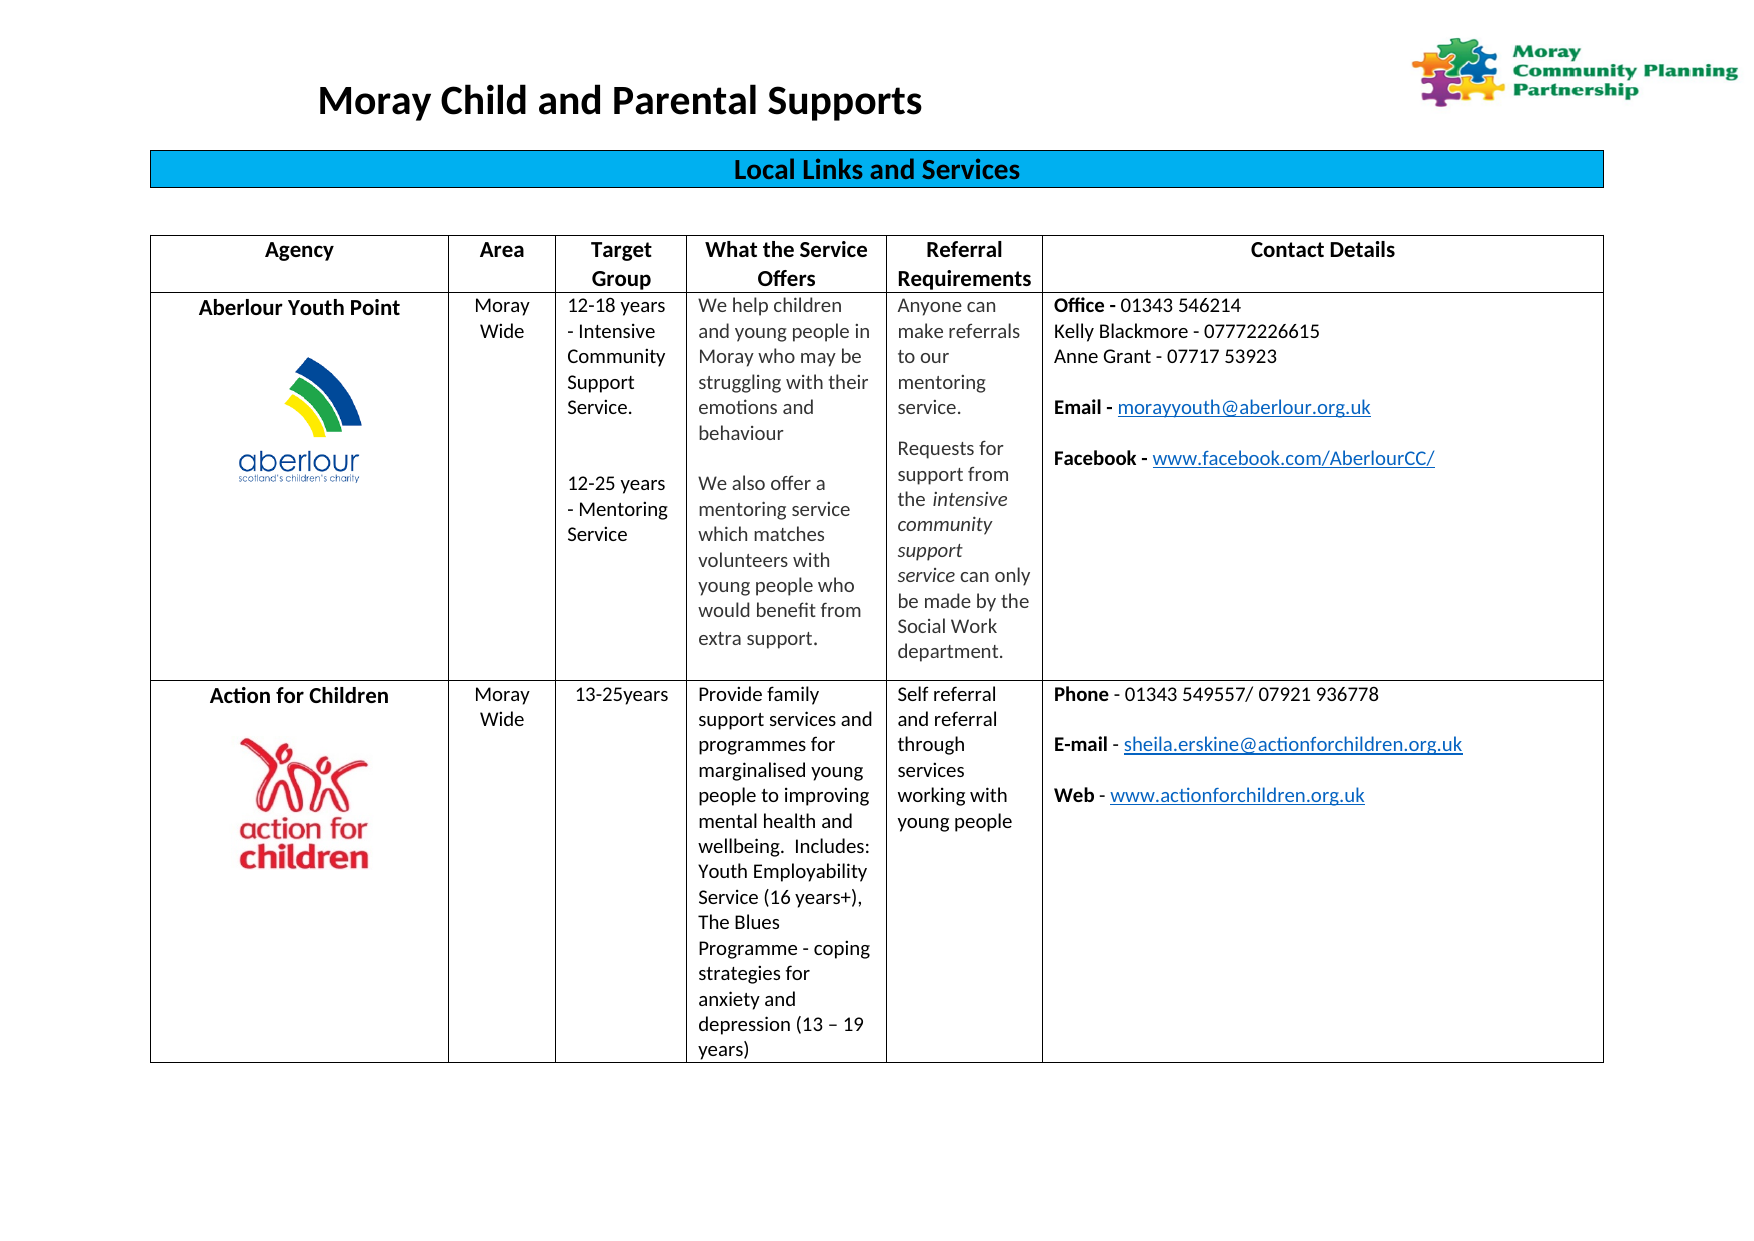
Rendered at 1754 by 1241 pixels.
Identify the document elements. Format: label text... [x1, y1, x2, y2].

table_cell Aberlour Youth Point [151, 293, 448, 680]
table_cell Moray Wide [449, 681, 555, 1062]
table_header Target Group [556, 236, 686, 292]
table_cell 12-18 years - Intensive Community Support Service. 12-25 years - Mentoring Service [556, 293, 686, 680]
picture [227, 348, 372, 499]
table_cell Office - 01343 546214 Kelly Blackmore - 07772226615 Anne Grant - 07717 53923 Email - morayyouth@aberlour.org.uk Facebook - www.facebook.com/AberlourCC/ [1043, 293, 1603, 680]
table_cell Anyone can make referrals to our mentoring service. Requests for support from the intensive community support service can only be made by the Social Work department. [887, 293, 1042, 680]
table_cell 13-25years [556, 681, 686, 1062]
table_header Local Links and Services [151, 151, 1603, 187]
table_header Contact Details [1043, 236, 1603, 292]
table_cell Provide family support services and programmes for marginalised young people to improving mental health and wellbeing. Includes: Youth Employability Service (16 years+), The Blues Programme - coping strategies for anxiety and depression (13 – 19 years) [687, 681, 886, 1062]
table_header Area [449, 236, 555, 292]
table_cell Action for Children [151, 681, 448, 1062]
table_cell Moray Wide [449, 293, 555, 680]
table_header Referral Requirements [887, 236, 1042, 292]
picture [213, 736, 385, 870]
table_header What the Service Offers [687, 236, 886, 292]
picture [1401, 0, 1748, 146]
table_cell Self referral and referral through services working with young people [887, 681, 1042, 1062]
table_header Agency [151, 236, 448, 292]
table_cell Phone - 01343 549557/ 07921 936778 E-mail - sheila.erskine@actionforchildren.org.uk Web - www.actionforchildren.org.uk [1043, 681, 1603, 1062]
table_cell We help children and young people in Moray who may be struggling with their emotions and behaviour We also offer a mentoring service which matches volunteers with young people who would benefit from extra support. [687, 293, 886, 680]
